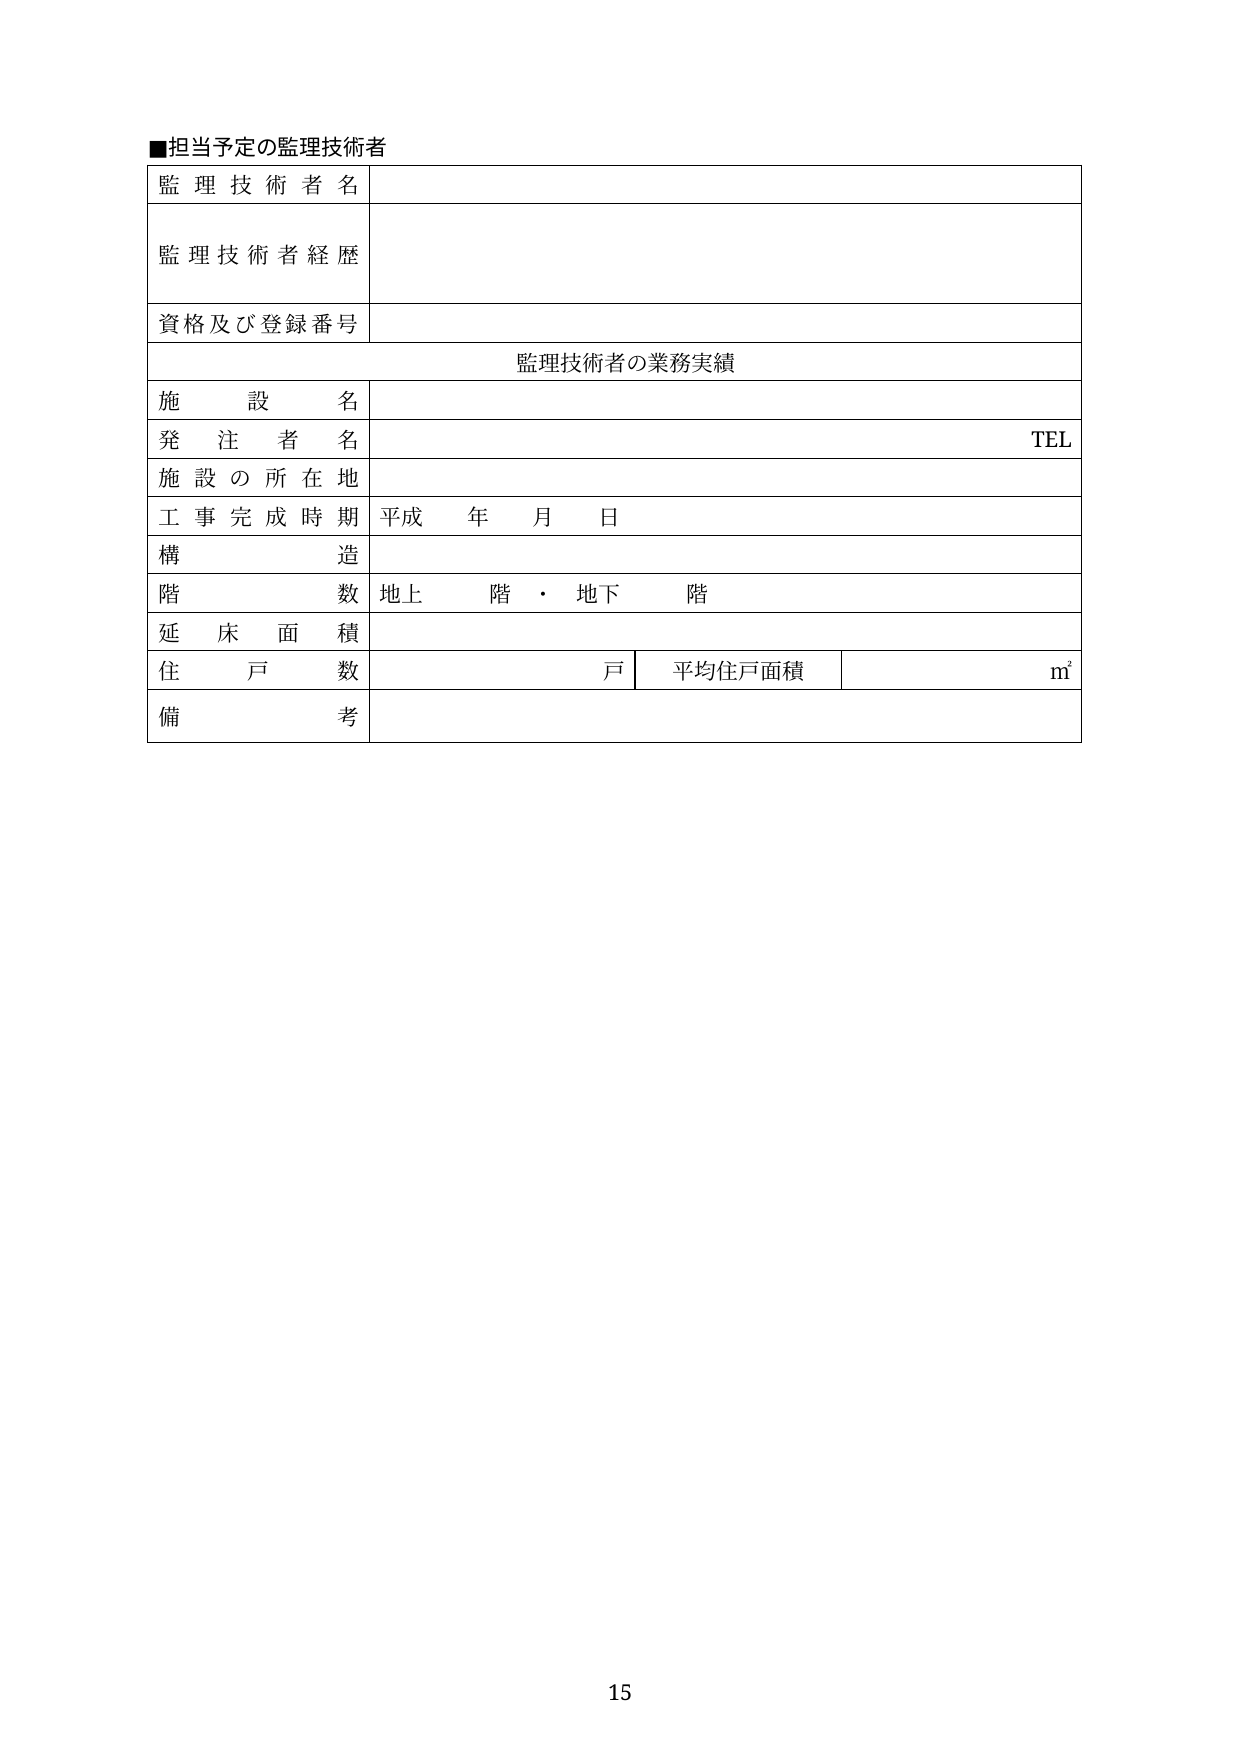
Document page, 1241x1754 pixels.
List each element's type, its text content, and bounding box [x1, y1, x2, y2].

table_cell 延床面積 [148, 613, 369, 650]
table_cell 監理技術者経歴 [148, 204, 369, 303]
table_cell 平均住戸面積 [636, 651, 841, 689]
table_cell 階数 [148, 574, 369, 612]
table_cell TEL [370, 420, 1081, 457]
table_cell 戸 [370, 651, 634, 689]
text ■担当予定の監理技術者 [148, 127, 1092, 164]
table_cell [370, 536, 1081, 573]
table_cell [370, 690, 1081, 742]
table_cell [370, 381, 1081, 419]
table_cell [370, 613, 1081, 650]
table_cell [370, 459, 1081, 496]
table_cell 監理技術者の業務実績 [148, 343, 1081, 380]
table_cell ㎡ [842, 651, 1081, 689]
table_cell [370, 204, 1081, 303]
table_cell 工事完成時期 [148, 497, 369, 534]
table_cell [370, 304, 1081, 342]
table_cell 地上 階 ・ 地下 階 [370, 574, 1081, 612]
table_cell 施設の所在地 [148, 459, 369, 496]
table_cell 発注者名 [148, 420, 369, 457]
table_cell 施設名 [148, 381, 369, 419]
table_cell 住戸数 [148, 651, 369, 689]
table_cell 構造 [148, 536, 369, 573]
table_cell 資格及び登録番号 [148, 304, 369, 342]
table_cell 平成 年 月 日 [370, 497, 1081, 534]
table_header 監理技術者名 [148, 166, 369, 203]
table_cell 備考 [148, 690, 369, 742]
table_header [370, 166, 1081, 203]
